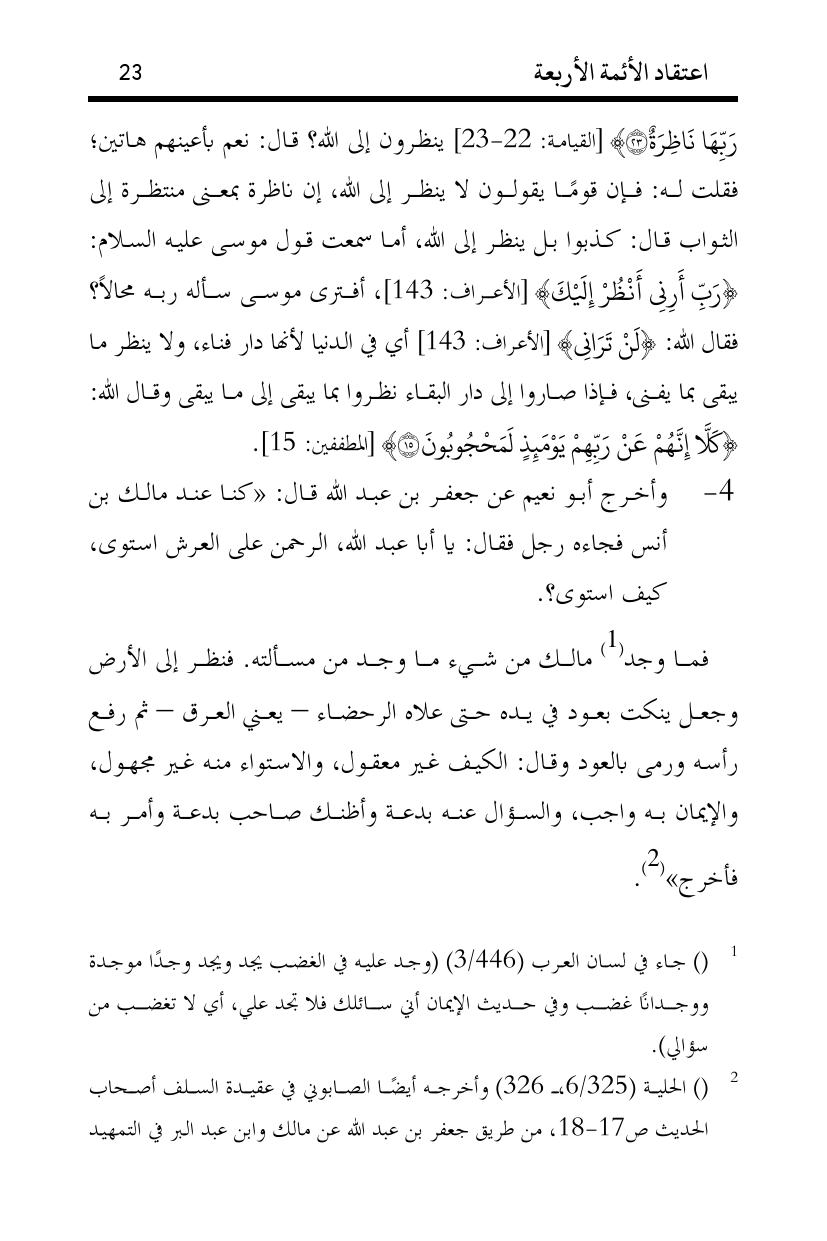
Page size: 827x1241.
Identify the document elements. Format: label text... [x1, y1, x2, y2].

list وأخرج أبو نعيم عن جعفر بن عبد الله قال: «كنا عند مالك بن أنس فجاءه رجل فقال: يا أبا عبد الله، الرحمن على العرش استوى، كيف استوى؟. [89, 470, 703, 619]
text وأورد القاضي عياض في ترتيب المدارك() عن ابن نافع() وأشهب() قالا: وأحدهم يزيد على الآخر يا أبا عبد الله: ﴿وُجُوهٌ يَوْمَئِذٍ نَاضِرَةٌ٢٢ إِلَى رَبِّهَا نَاظِرَةٌ٢٣﴾ [القيامة: 22-23] ينظرون إلى الله؟ قال: نعم بأعينهم هاتين؛ فقلت له: فإن قومًا يقولون لا ينظر إلى الله، إن ناظرة بمعنى منتظرة إلى الثواب قال: كذبوا بل ينظر إلى الله، أما سمعت قول موسى عليه السلام: ﴿رَبِّ أَرِنِي أَنْظُرْ إِلَيْكَ﴾ [الأعراف: 143]، أفترى موسى سأله ربه محالاً؟ فقال الله: ﴿لَنْ تَرَانِي﴾ [الأعراف: 143] أي في الدنيا لأنها دار فناء، ولا ينظر ما يبقى بما يفنى، فإذا صاروا إلى دار البقاء نظروا بما يبقى إلى ما يبقى وقال الله: ﴿كَلَّا إِنَّهُمْ عَنْ رَبِّهِمْ يَوْمَئِذٍ لَمَحْجُوبُونَ١٥﴾ [المطففين: 15]. [89, 115, 738, 469]
text فما وجد() مالك من شيء ما وجد من مسألته. فنظر إلى الأرض وجعل ينكت بعود في يده حتى علاه الرحضاء – يعني العرق – ثم رفع رأسه ورمى بالعود وقال: الكيف غير معقول، والاستواء منه غير مجهول، والإيمان به واجب، والسؤال عنه بدعة وأظنك صاحب بدعة وأمر به فأخرج»(). [89, 619, 738, 907]
